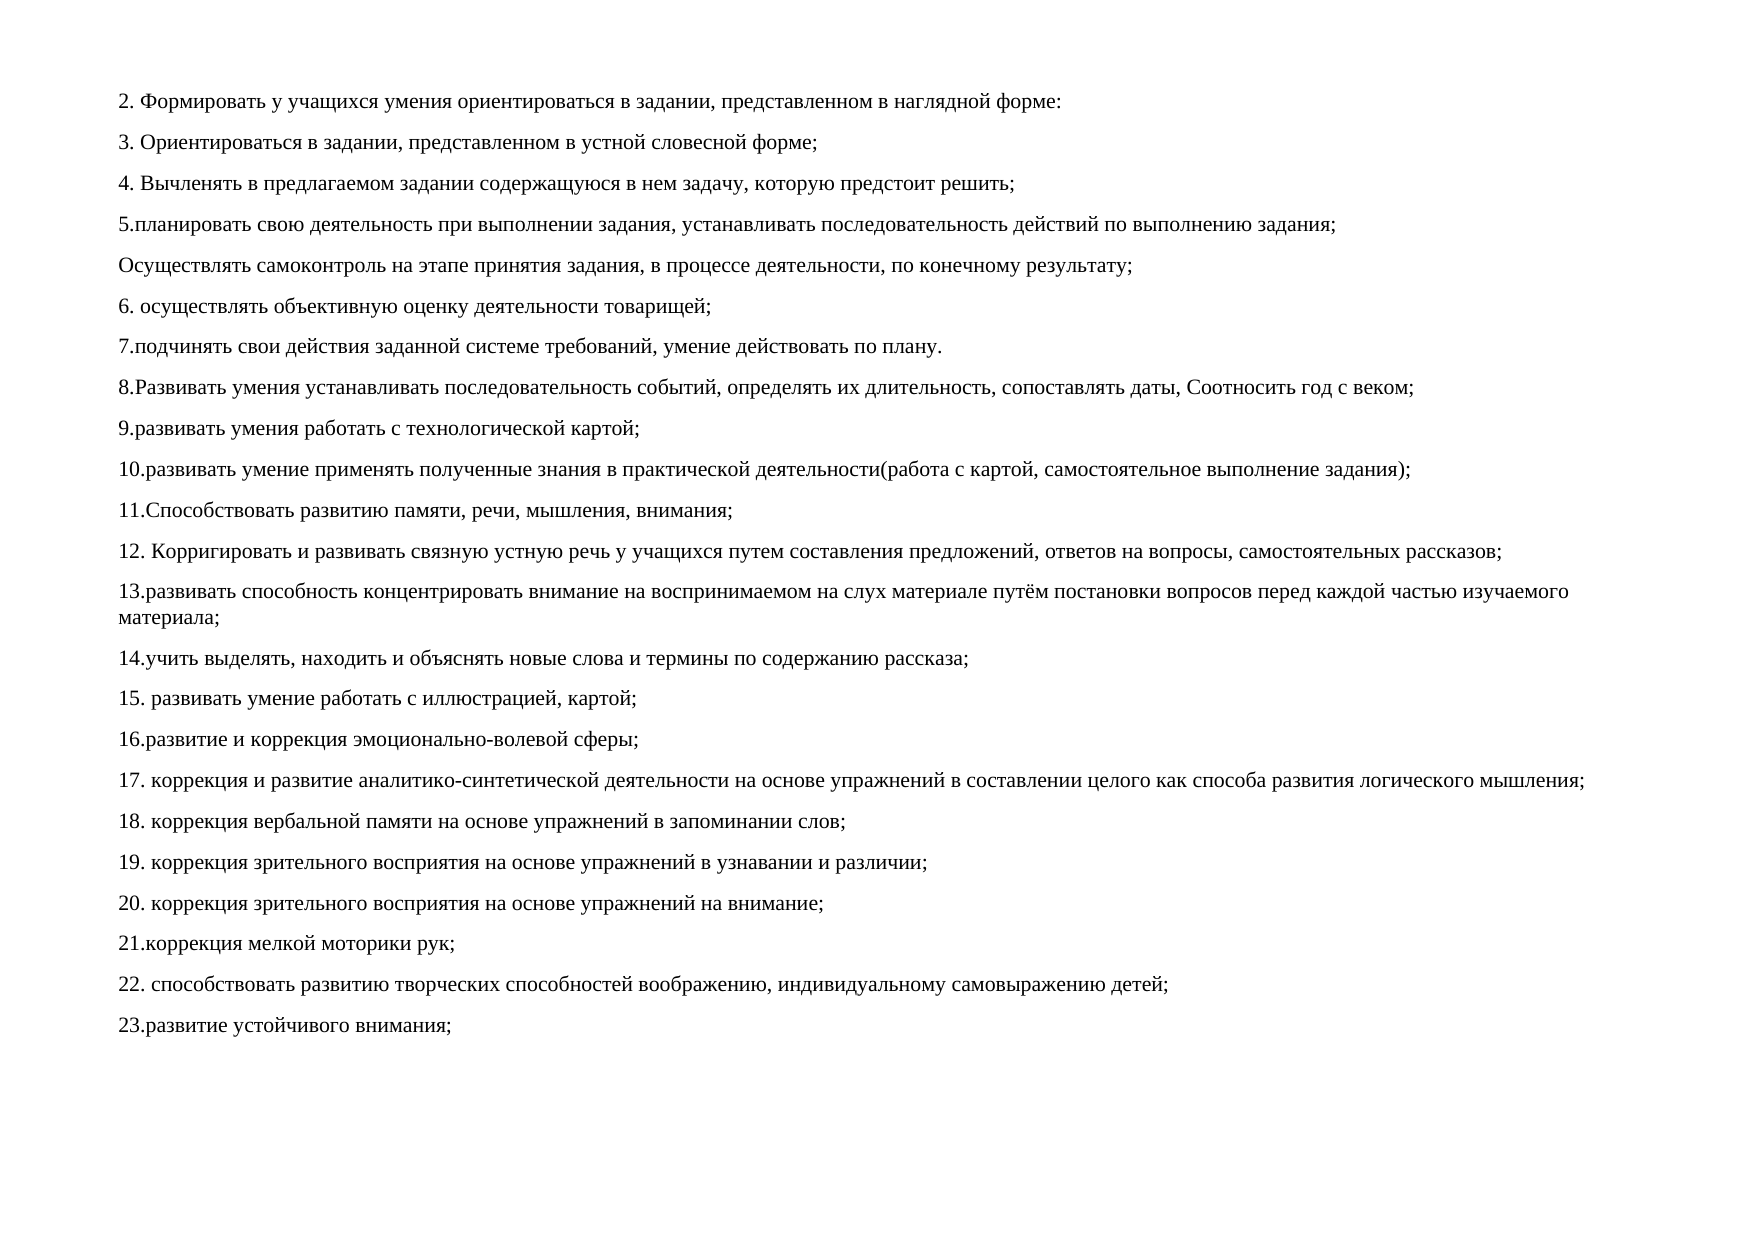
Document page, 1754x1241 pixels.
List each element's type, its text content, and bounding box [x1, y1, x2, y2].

text 9.развивать умения работать с технологической картой; [118, 415, 1636, 440]
text 17. коррекция и развитие аналитико-синтетической деятельности на основе упражнений в составлении целого как способа развития логического мышления; [118, 767, 1636, 792]
text 4. Вычленять в предлагаемом задании содержащуюся в нем задачу, которую предстоит решить; [118, 170, 1636, 195]
text 21.коррекция мелкой моторики рук; [118, 930, 1636, 956]
text 23.развитие устойчивого внимания; [118, 1012, 1636, 1037]
text 13.развивать способность концентрировать внимание на воспринимаемом на слух материале путём постановки вопросов перед каждой частью изучаемого материала; [118, 578, 1636, 629]
text 7.подчинять свои действия заданной системе требований, умение действовать по плану. [118, 333, 1636, 359]
text Осуществлять самоконтроль на этапе принятия задания, в процессе деятельности, по конечному результату; [118, 252, 1636, 277]
text 10.развивать умение применять полученные знания в практической деятельности(работа с картой, самостоятельное выполнение задания); [118, 456, 1636, 481]
text 19. коррекция зрительного восприятия на основе упражнений в узнавании и различии; [118, 849, 1636, 874]
text 11.Способствовать развитию памяти, речи, мышления, внимания; [118, 497, 1636, 522]
text 6. осуществлять объективную оценку деятельности товарищей; [118, 293, 1636, 318]
text 18. коррекция вербальной памяти на основе упражнений в запоминании слов; [118, 808, 1636, 833]
text 14.учить выделять, находить и объяснять новые слова и термины по содержанию рассказа; [118, 644, 1636, 670]
text 8.Развивать умения устанавливать последовательность событий, определять их длительность, сопоставлять даты, Соотносить год с веком; [118, 374, 1636, 399]
text 22. способствовать развитию творческих способностей воображению, индивидуальному самовыражению детей; [118, 971, 1636, 996]
text 3. Ориентироваться в задании, представленном в устной словесной форме; [118, 129, 1636, 154]
text 16.развитие и коррекция эмоционально-волевой сферы; [118, 726, 1636, 751]
text 20. коррекция зрительного восприятия на основе упражнений на внимание; [118, 889, 1636, 915]
text 2. Формировать у учащихся умения ориентироваться в задании, представленном в наглядной форме: [118, 88, 1636, 114]
text 12. Корригировать и развивать связную устную речь у учащихся путем составления предложений, ответов на вопросы, самостоятельных рассказов; [118, 538, 1636, 563]
text 5.планировать свою деятельность при выполнении задания, устанавливать последовательность действий по выполнению задания; [118, 211, 1636, 236]
text 15. развивать умение работать с иллюстрацией, картой; [118, 685, 1636, 711]
